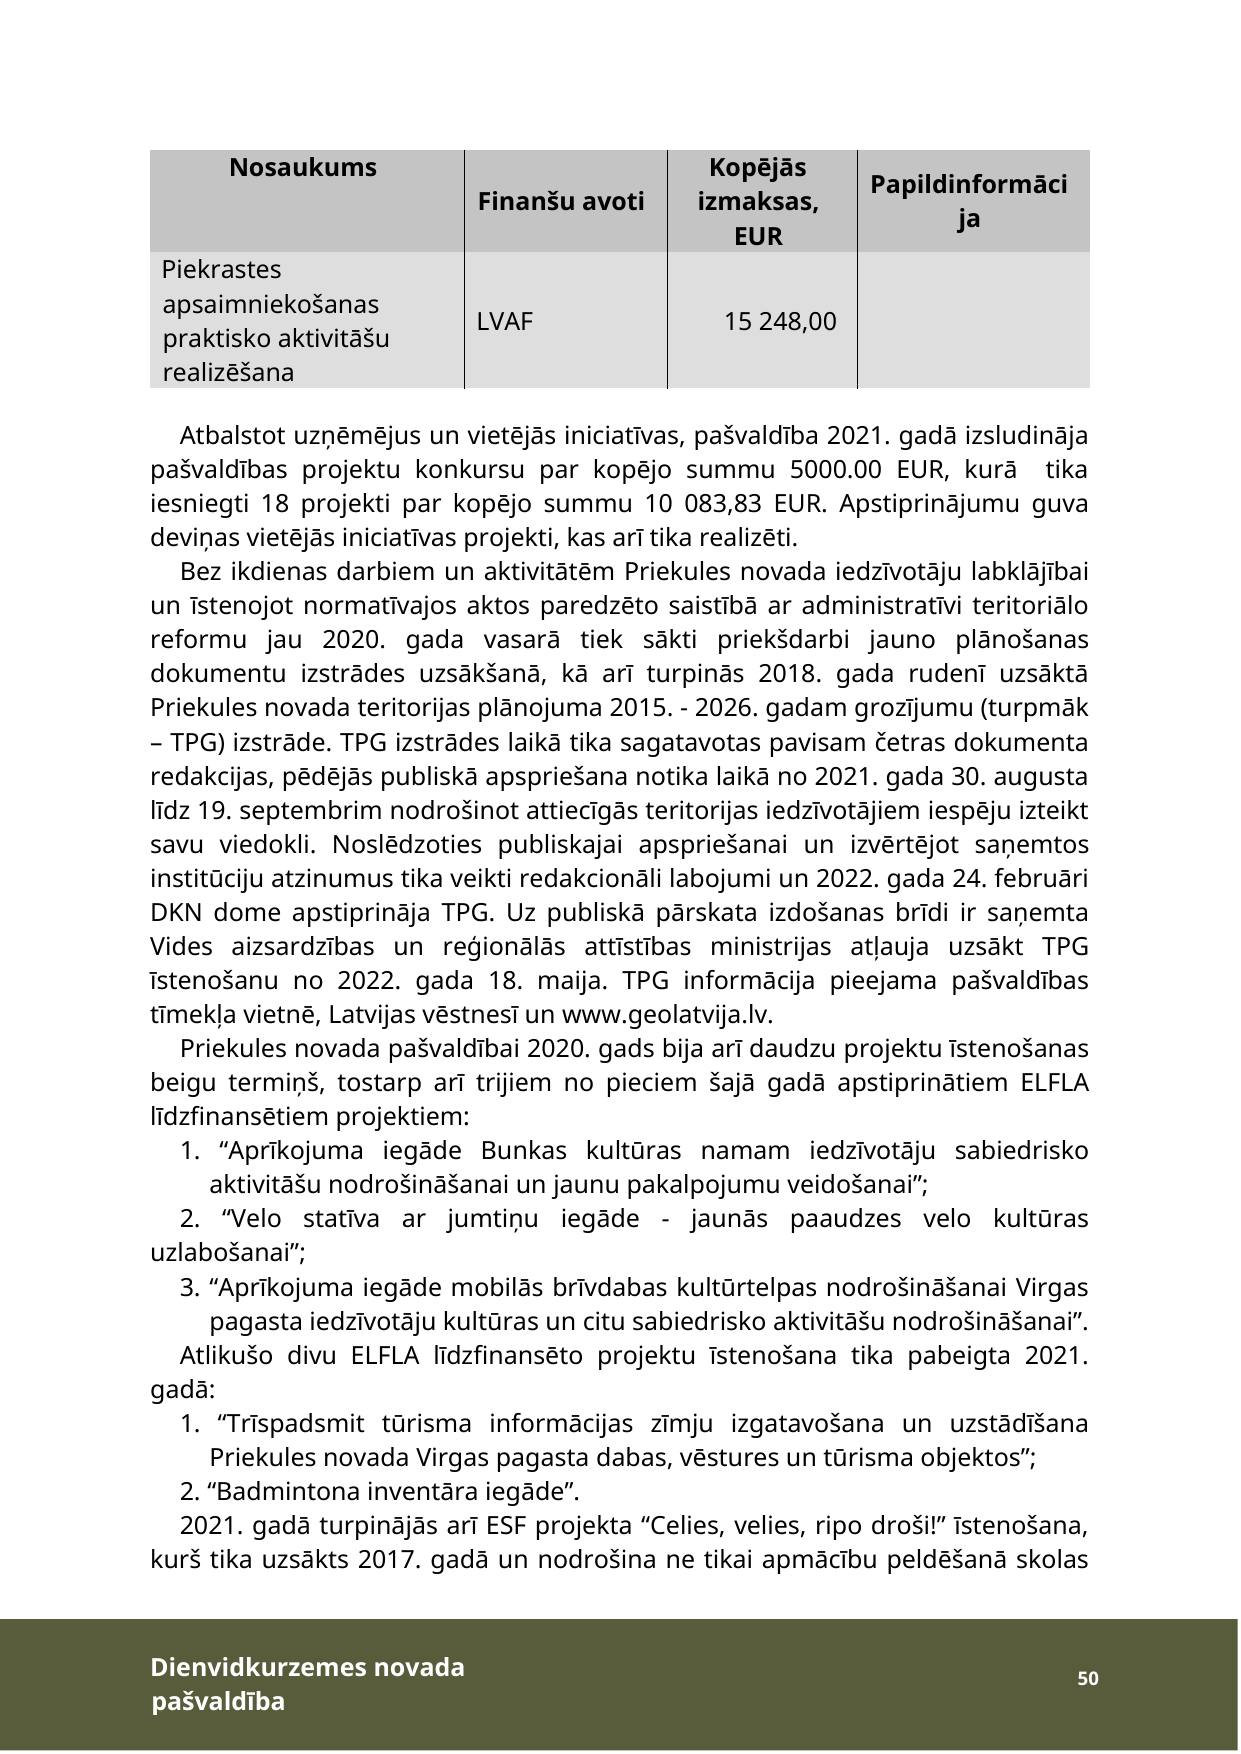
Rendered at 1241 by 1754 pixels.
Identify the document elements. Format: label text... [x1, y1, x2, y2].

text Atbalstot uzņēmējus un vietējās iniciatīvas, pašvaldība 2021. gadā izsludināja pašvaldības projektu konkursu par kopējo summu 5000.00 EUR, kurā tika iesniegti 18 projekti par kopējo summu 10 083,83 EUR. Apstiprinājumu guva deviņas vietējās iniciatīvas projekti, kas arī tika realizēti. [150, 418, 1090, 554]
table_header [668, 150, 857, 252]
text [150, 1508, 1090, 1576]
text Priekules novada pašvaldībai 2020. gads bija arī daudzu projektu īstenošanas beigu termiņš, tostarp arī trijiem no pieciem šajā gadā apstiprinātiem ELFLA līdzfinansētiem projektiem: [150, 1031, 1090, 1133]
text 2. “Badmintona inventāra iegāde”. [150, 1473, 1090, 1508]
text 2. “Velo statīva ar jumtiņu iegāde - jaunās paaudzes velo kultūras uzlabošanai”; [150, 1201, 1090, 1269]
text 3. “Aprīkojuma iegāde mobilās brīvdabas kultūrtelpas nodrošināšanai Virgas pagasta iedzīvotāju kultūras un citu sabiedrisko aktivitāšu nodrošināšanai”. [179, 1269, 1090, 1337]
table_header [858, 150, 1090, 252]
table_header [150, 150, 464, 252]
text 1. “Aprīkojuma iegāde Bunkas kultūras namam iedzīvotāju sabiedrisko aktivitāšu nodrošināšanai un jaunu pakalpojumu veidošanai”; [179, 1133, 1090, 1201]
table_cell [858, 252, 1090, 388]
text 1. “Trīspadsmit tūrisma informācijas zīmju izgatavošana un uzstādīšana Priekules novada Virgas pagasta dabas, vēstures un tūrisma objektos”; [179, 1405, 1090, 1473]
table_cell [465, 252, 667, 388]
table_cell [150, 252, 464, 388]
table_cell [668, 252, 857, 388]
text Bez ikdienas darbiem un aktivitātēm Priekules novada iedzīvotāju labklājībai un īstenojot normatīvajos aktos paredzēto saistībā ar administratīvi teritoriālo reformu jau 2020. gada vasarā tiek sākti priekšdarbi jauno plānošanas dokumentu izstrādes uzsākšanā, kā arī turpinās 2018. gada rudenī uzsāktā Priekules novada teritorijas plānojuma 2015. - 2026. gadam grozījumu (turpmāk – TPG) izstrāde. TPG izstrādes laikā tika sagatavotas pavisam četras dokumenta redakcijas, pēdējās publiskā apspriešana notika laikā no 2021. gada 30. augusta līdz 19. septembrim nodrošinot attiecīgās teritorijas iedzīvotājiem iespēju izteikt savu viedokli. Noslēdzoties publiskajai apspriešanai un izvērtējot saņemtos institūciju atzinumus tika veikti redakcionāli labojumi un 2022. gada 24. februāri DKN dome apstiprināja TPG. Uz publiskā pārskata izdošanas brīdi ir saņemta Vides aizsardzības un reģionālās attīstības ministrijas atļauja uzsākt TPG īstenošanu no 2022. gada 18. maija. TPG informācija pieejama pašvaldības tīmekļa vietnē, Latvijas vēstnesī un www.geolatvija.lv. [150, 554, 1090, 1031]
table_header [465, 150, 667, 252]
text Atlikušo divu ELFLA līdzfinansēto projektu īstenošana tika pabeigta 2021. gadā: [150, 1337, 1090, 1405]
